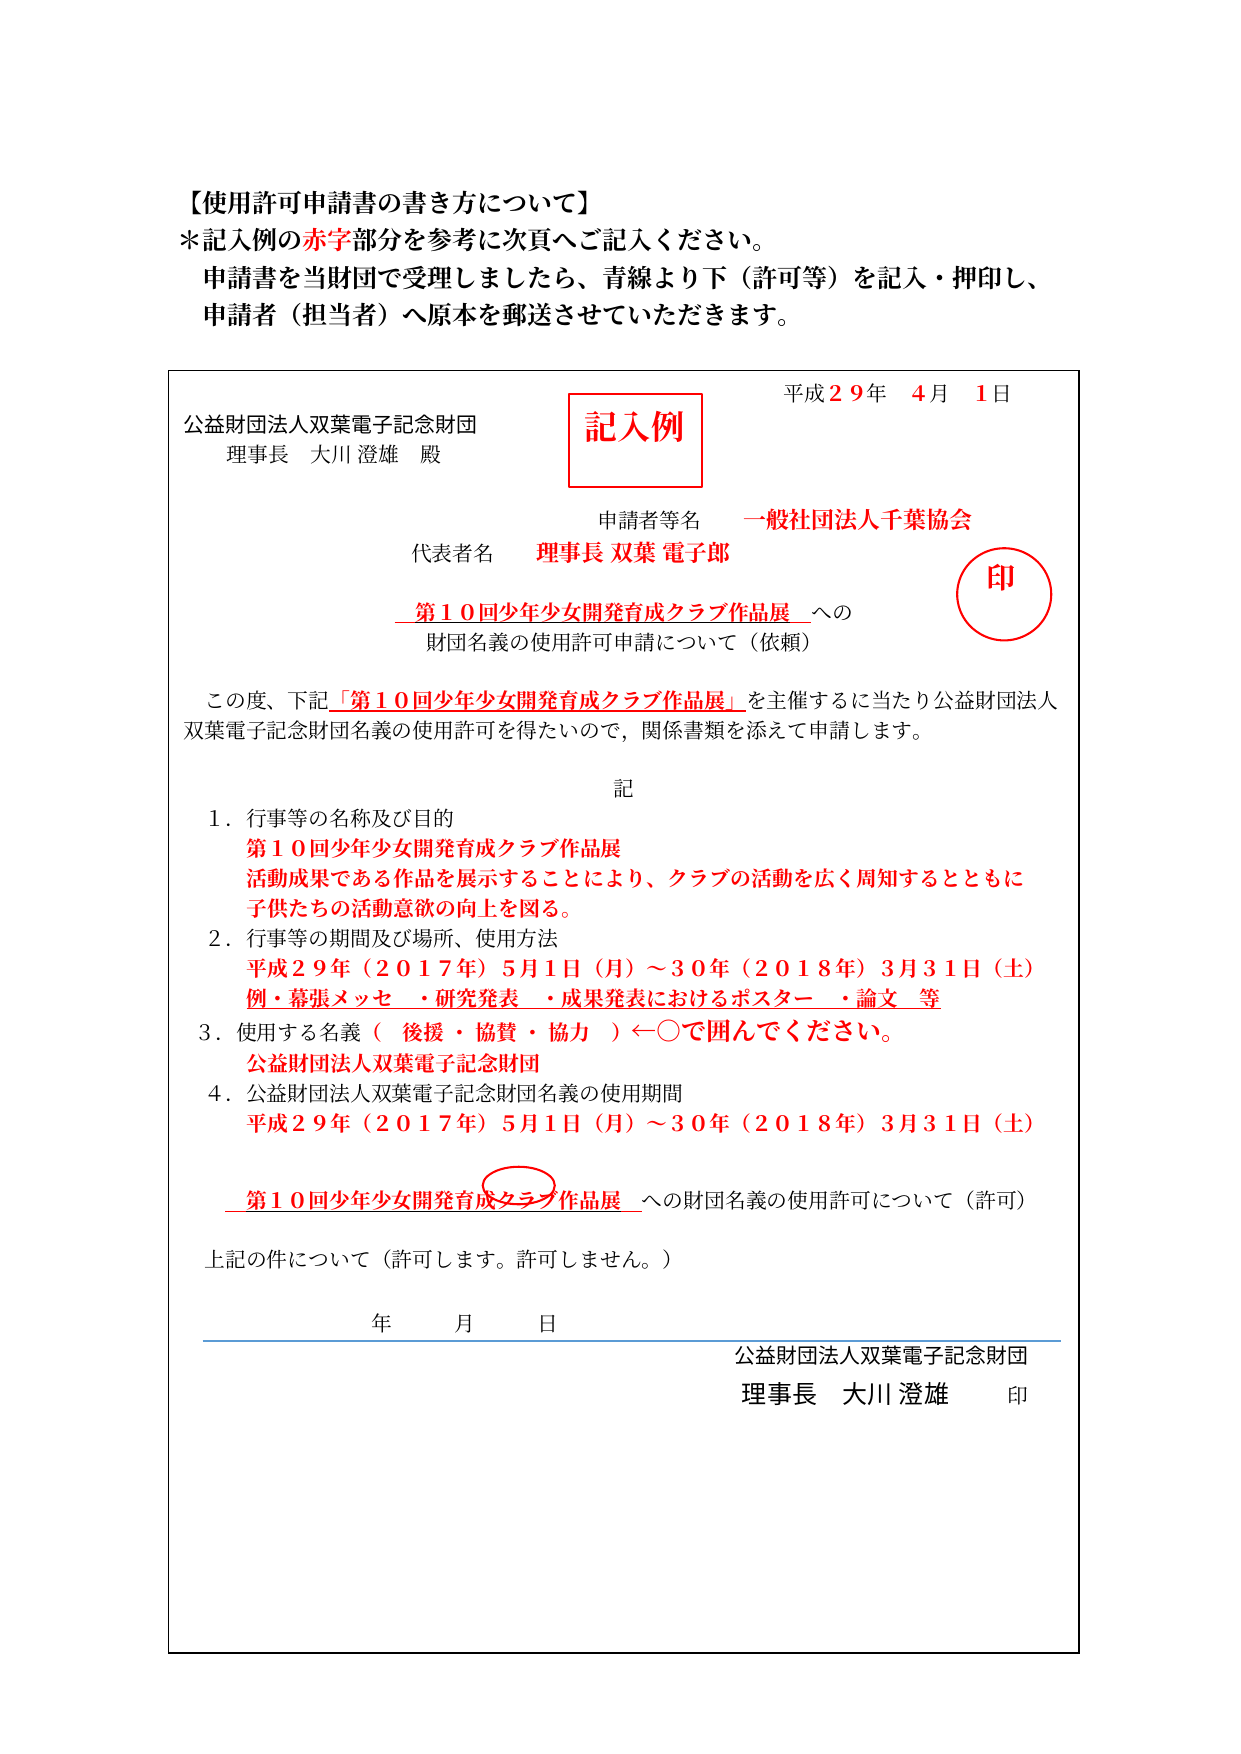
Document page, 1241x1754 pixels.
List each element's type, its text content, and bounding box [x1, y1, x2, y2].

text ＊記入例の赤字部分を参考に次頁へご記入ください。 [177, 220, 1063, 258]
text 申請者（担当者）へ原本を郵送させていただきます。 [177, 295, 1063, 333]
text 申請書を当財団で受理しましたら、青線より下（許可等）を記入・押印し、 [177, 258, 1063, 295]
text 【使用許可申請書の書き方について】 [177, 183, 1063, 220]
